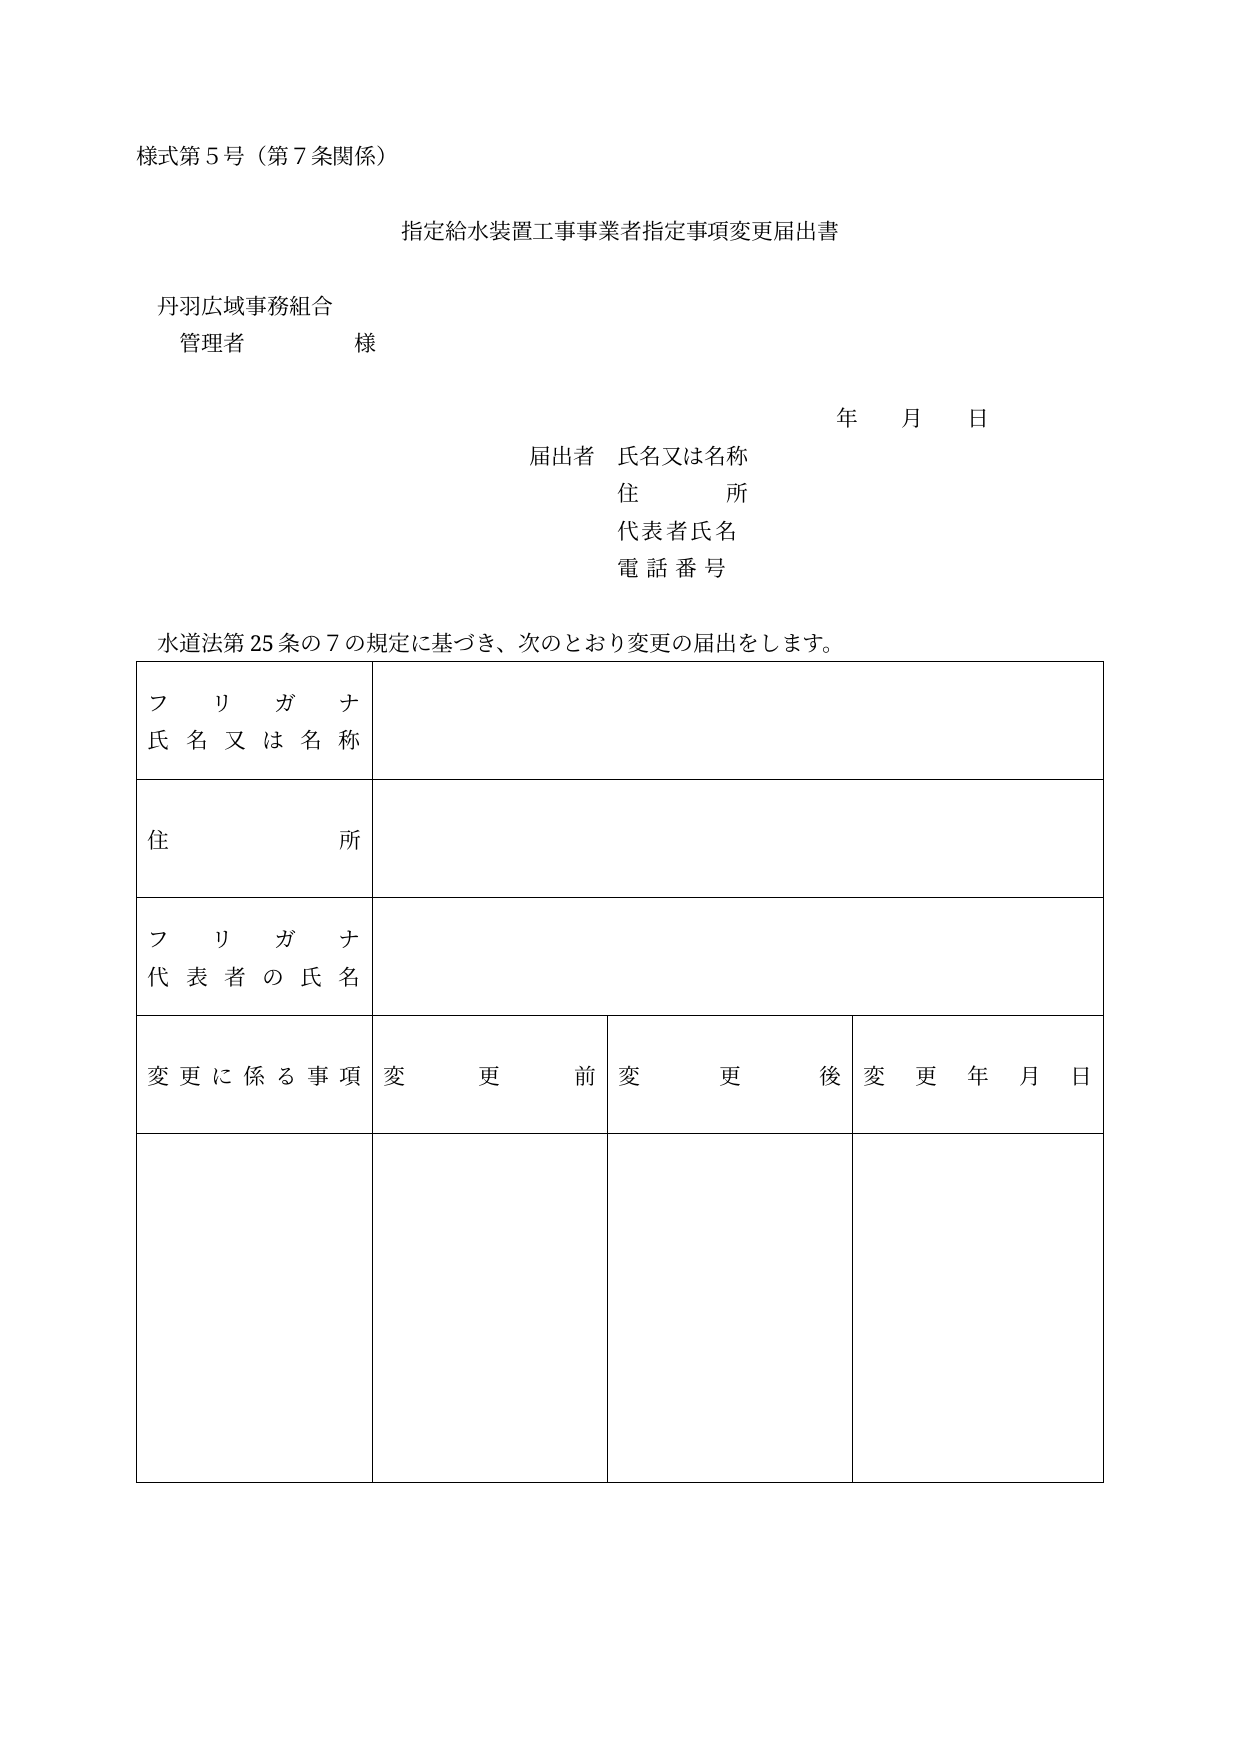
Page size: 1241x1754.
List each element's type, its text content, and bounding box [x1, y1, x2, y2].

table_cell 変更に係る事項 [137, 1016, 372, 1133]
table_cell [373, 1134, 607, 1482]
text 管理者 様 [136, 323, 1104, 361]
table_cell 変更年月日 [853, 1016, 1103, 1133]
table_cell フリガナ 代表者の氏名 [137, 898, 372, 1015]
table_cell [608, 1134, 852, 1482]
table_cell [373, 780, 1103, 897]
table_cell 変更後 [608, 1016, 852, 1133]
text 届出者 氏名又は名称 [136, 436, 1104, 473]
table_cell 変更前 [373, 1016, 607, 1133]
text 丹羽広域事務組合 [136, 286, 1104, 323]
table_header [373, 662, 1103, 779]
table_cell [373, 898, 1103, 1015]
text 水道法第25条の７の規定に基づき、次のとおり変更の届出をします。 [136, 623, 1104, 661]
table_header フリガナ 氏名又は名称 [137, 662, 372, 779]
text 住 所 [136, 473, 1104, 511]
table_cell [853, 1134, 1103, 1482]
text 代表者氏名 [136, 511, 1104, 548]
text 様式第５号（第７条関係） [136, 136, 1104, 173]
table_cell 住所 [137, 780, 372, 897]
table_cell [137, 1134, 372, 1482]
text 電話番号 [136, 548, 1104, 586]
text 年 月 日 [136, 398, 1104, 436]
text 指定給水装置工事事業者指定事項変更届出書 [136, 211, 1104, 248]
